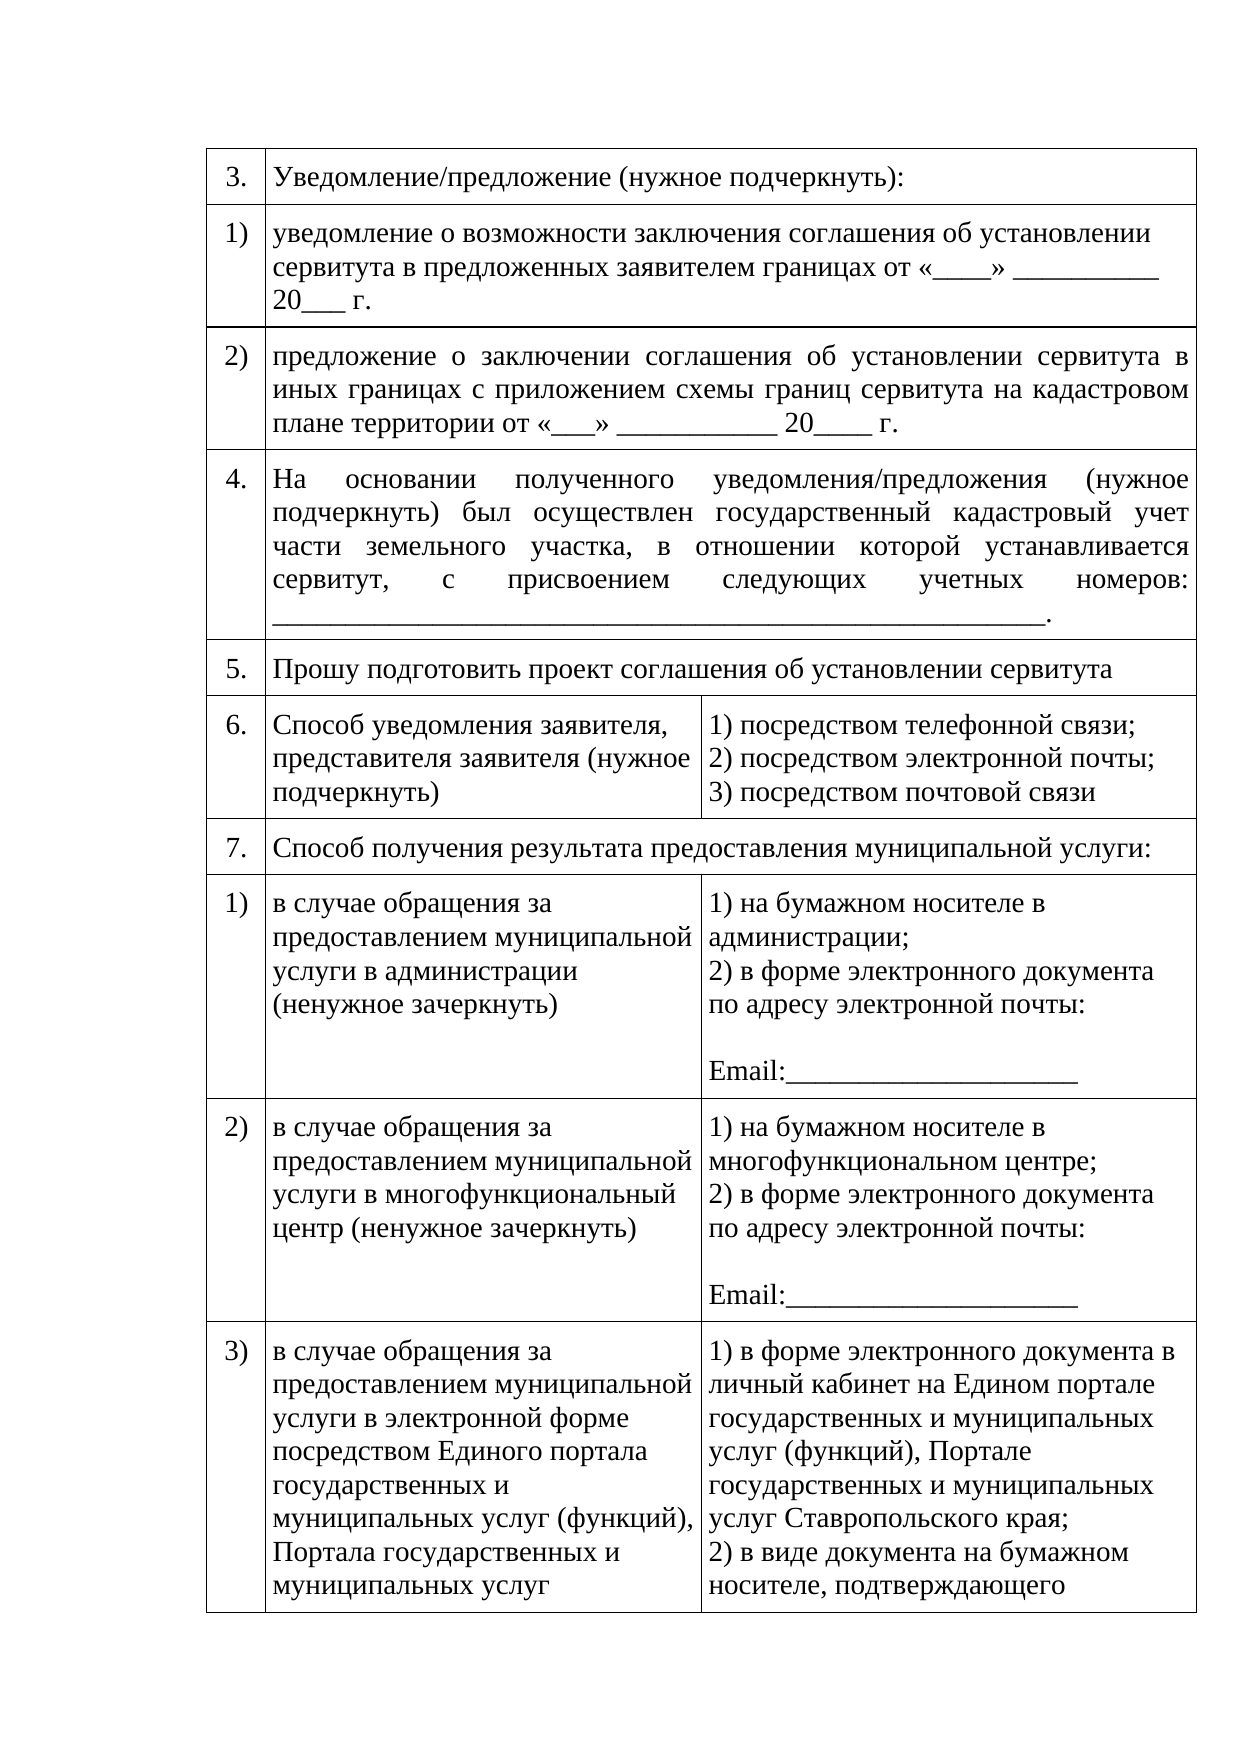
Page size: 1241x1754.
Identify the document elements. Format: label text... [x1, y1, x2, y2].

table_cell 6. [207, 696, 265, 818]
table_cell На основании полученного уведомления/предложения (нужное подчеркнуть) был осуществлен государственный кадастровый учет части земельного участка, в отношении которой устанавливается сервитут, с присвоением следующих учетных номеров: _____________________________________________________. [266, 450, 1196, 639]
table_cell 1) на бумажном носителе в администрации; 2) в форме электронного документа по адресу электронной почты: Email:____________________ [702, 875, 1196, 1097]
table_cell 3) [207, 1322, 265, 1612]
table_cell предложение о заключении соглашения об установлении сервитута в иных границах с приложением схемы границ сервитута на кадастровом плане территории от «___» ___________ 20____ г. [266, 328, 1196, 449]
table_cell 2) [207, 1099, 265, 1321]
table_cell 7. [207, 819, 265, 874]
table_cell Способ получения результата предоставления муниципальной услуги: [266, 819, 1196, 874]
table_cell Прошу подготовить проект соглашения об установлении сервитута [266, 640, 1196, 695]
table_cell 3. [207, 149, 265, 203]
table_cell 1) [207, 875, 265, 1097]
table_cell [702, 1322, 1196, 1612]
table_cell Уведомление/предложение (нужное подчеркнуть): [266, 149, 1196, 203]
table_cell 1) посредством телефонной связи; 2) посредством электронной почты; 3) посредством почтовой связи [702, 696, 1196, 818]
table_cell уведомление о возможности заключения соглашения об установлении сервитута в предложенных заявителем границах от «____» __________ 20___ г. [266, 205, 1196, 326]
table_cell в случае обращения за предоставлением муниципальной услуги в многофункциональный центр (ненужное зачеркнуть) [266, 1099, 701, 1321]
table_cell 1) [207, 205, 265, 326]
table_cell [266, 1322, 701, 1612]
table_cell 4. [207, 450, 265, 639]
table_cell в случае обращения за предоставлением муниципальной услуги в администрации (ненужное зачеркнуть) [266, 875, 701, 1097]
table_cell 5. [207, 640, 265, 695]
table_cell 2) [207, 328, 265, 449]
table_cell Способ уведомления заявителя, представителя заявителя (нужное подчеркнуть) [266, 696, 701, 818]
table_cell 1) на бумажном носителе в многофункциональном центре; 2) в форме электронного документа по адресу электронной почты: Email:____________________ [702, 1099, 1196, 1321]
